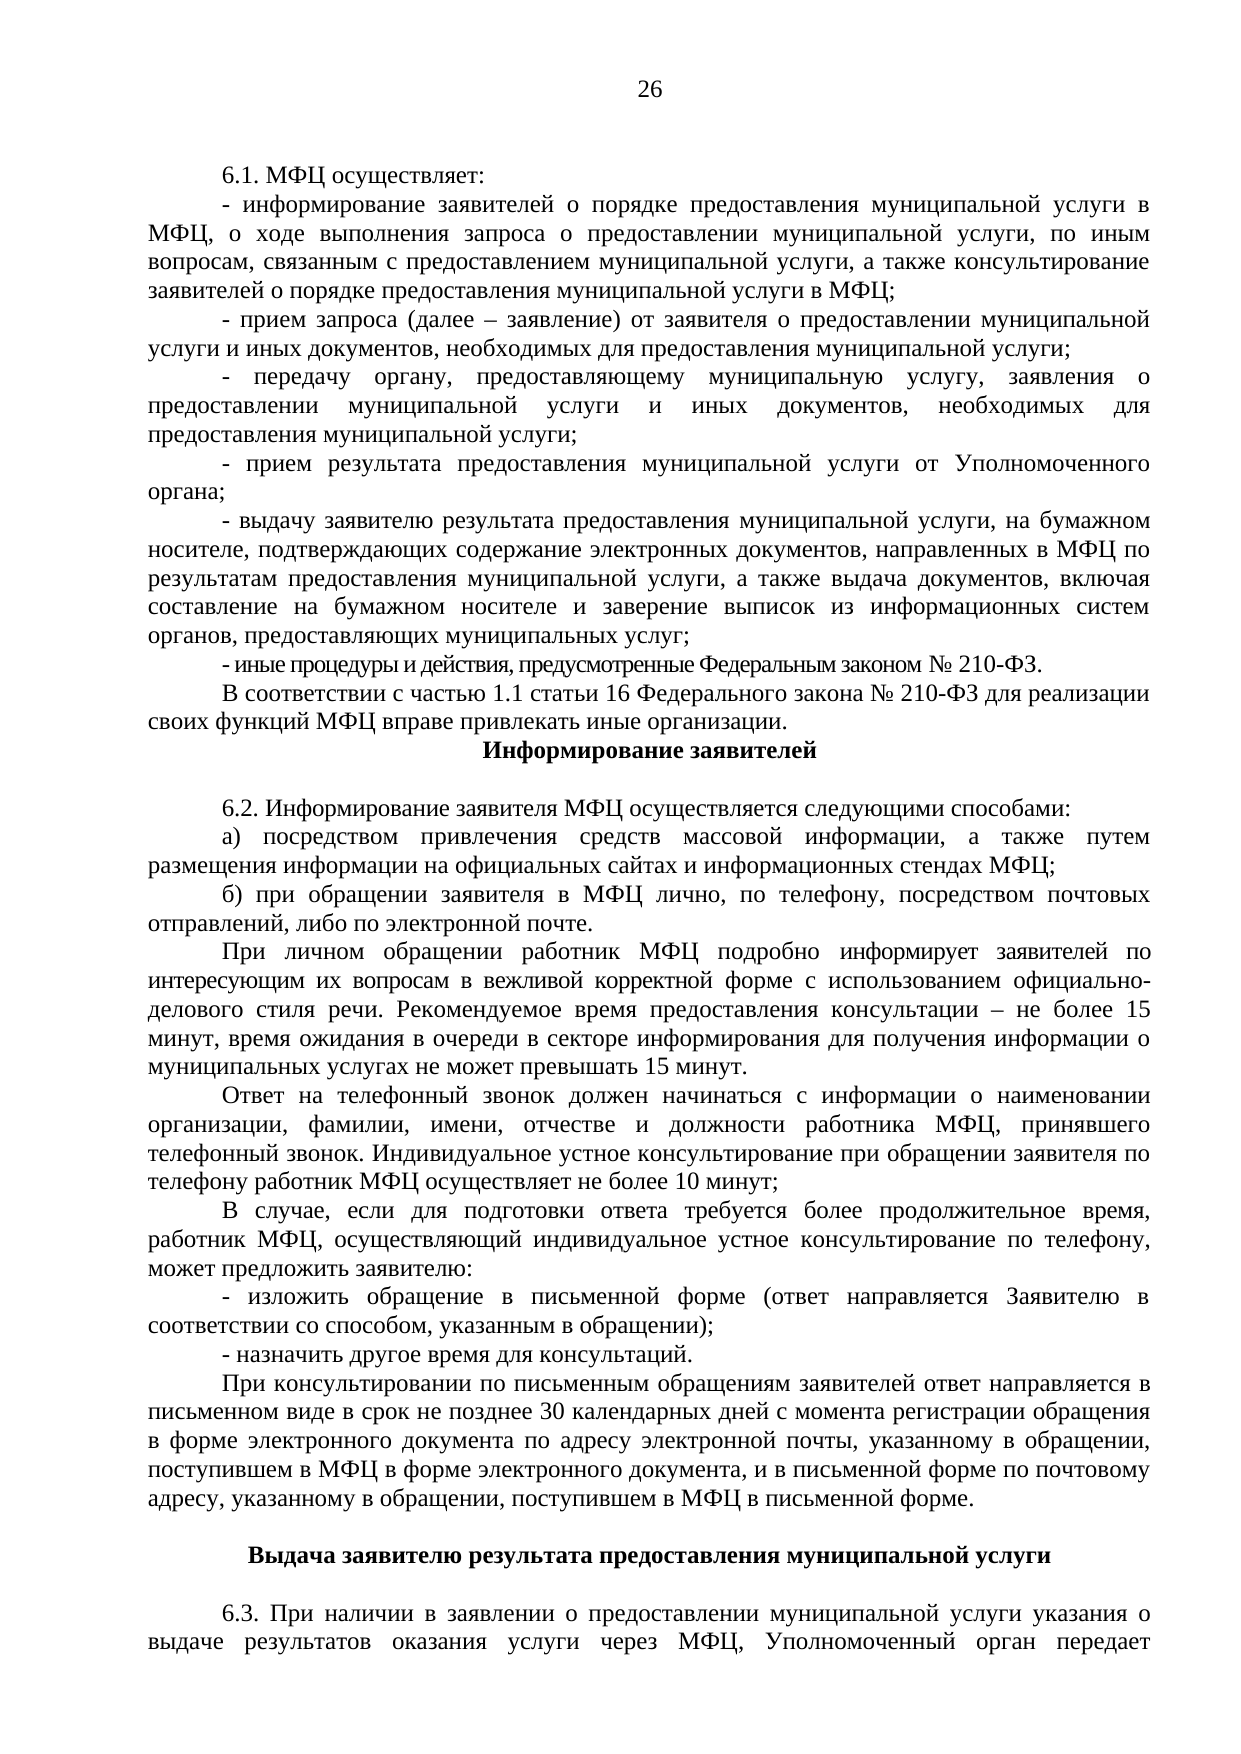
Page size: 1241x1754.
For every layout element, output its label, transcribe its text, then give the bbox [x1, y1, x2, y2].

text В случае, если для подготовки ответа требуется более продолжительное время, работник МФЦ, осуществляющий индивидуальное устное консультирование по телефону, может предложить заявителю: [148, 1195, 1151, 1281]
text Информирование заявителей [148, 735, 1152, 764]
text 6.1. МФЦ осуществляет: [222, 160, 1152, 189]
text Ответ на телефонный звонок должен начинаться с информации о наименовании организации, фамилии, имени, отчестве и должности работника МФЦ, принявшего телефонный звонок. Индивидуальное устное консультирование при обращении заявителя по телефону работник МФЦ осуществляет не более 10 минут; [148, 1080, 1152, 1195]
text - прием результата предоставления муниципальной услуги от Уполномоченного органа; [148, 448, 1151, 505]
text б) при обращении заявителя в МФЦ лично, по телефону, посредством почтовых отправлений, либо по электронной почте. [148, 879, 1152, 936]
text - прием запроса (далее – заявление) от заявителя о предоставлении муниципальной услуги и иных документов, необходимых для предоставления муниципальной услуги; [148, 304, 1151, 361]
text - иные процедуры и действия, предусмотренные Федеральным законом № 210-ФЗ. [148, 649, 1151, 678]
text - передачу органу, предоставляющему муниципальную услугу, заявления о предоставлении муниципальной услуги и иных документов, необходимых для предоставления муниципальной услуги; [148, 361, 1151, 448]
text - назначить другое время для консультаций. [222, 1339, 1152, 1368]
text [148, 1598, 1152, 1655]
text - информирование заявителей о порядке предоставления муниципальной услуги в МФЦ, о ходе выполнения запроса о предоставлении муниципальной услуги, по иным вопросам, связанным с предоставлением муниципальной услуги, а также консультирование заявителей о порядке предоставления муниципальной услуги в МФЦ; [148, 189, 1151, 304]
text При консультировании по письменным обращениям заявителей ответ направляется в письменном виде в срок не позднее 30 календарных дней с момента регистрации обращения в форме электронного документа по адресу электронной почты, указанному в обращении, поступившем в МФЦ в форме электронного документа, и в письменной форме по почтовому адресу, указанному в обращении, поступившем в МФЦ в письменной форме. [148, 1368, 1152, 1511]
text При личном обращении работник МФЦ подробно информирует заявителей по интересующим их вопросам в вежливой корректной форме с использованием официально-делового стиля речи. Рекомендуемое время предоставления консультации – не более 15 минут, время ожидания в очереди в секторе информирования для получения информации о муниципальных услугах не может превышать 15 минут. [148, 936, 1152, 1080]
text - изложить обращение в письменной форме (ответ направляется Заявителю в соответствии со способом, указанным в обращении); [148, 1281, 1150, 1339]
text 6.2. Информирование заявителя МФЦ осуществляется следующими способами: [148, 793, 1152, 821]
text - выдачу заявителю результата предоставления муниципальной услуги, на бумажном носителе, подтверждающих содержание электронных документов, направленных в МФЦ по результатам предоставления муниципальной услуги, а также выдача документов, включая составление на бумажном носителе и заверение выписок из информационных систем органов, предоставляющих муниципальных услуг; [148, 505, 1151, 649]
text В соответствии с частью 1.1 статьи 16 Федерального закона № 210-ФЗ для реализации своих функций МФЦ вправе привлекать иные организации. [148, 678, 1151, 735]
text Выдача заявителю результата предоставления муниципальной услуги [148, 1540, 1152, 1569]
text а) посредством привлечения средств массовой информации, а также путем размещения информации на официальных сайтах и информационных стендах МФЦ; [148, 821, 1151, 879]
